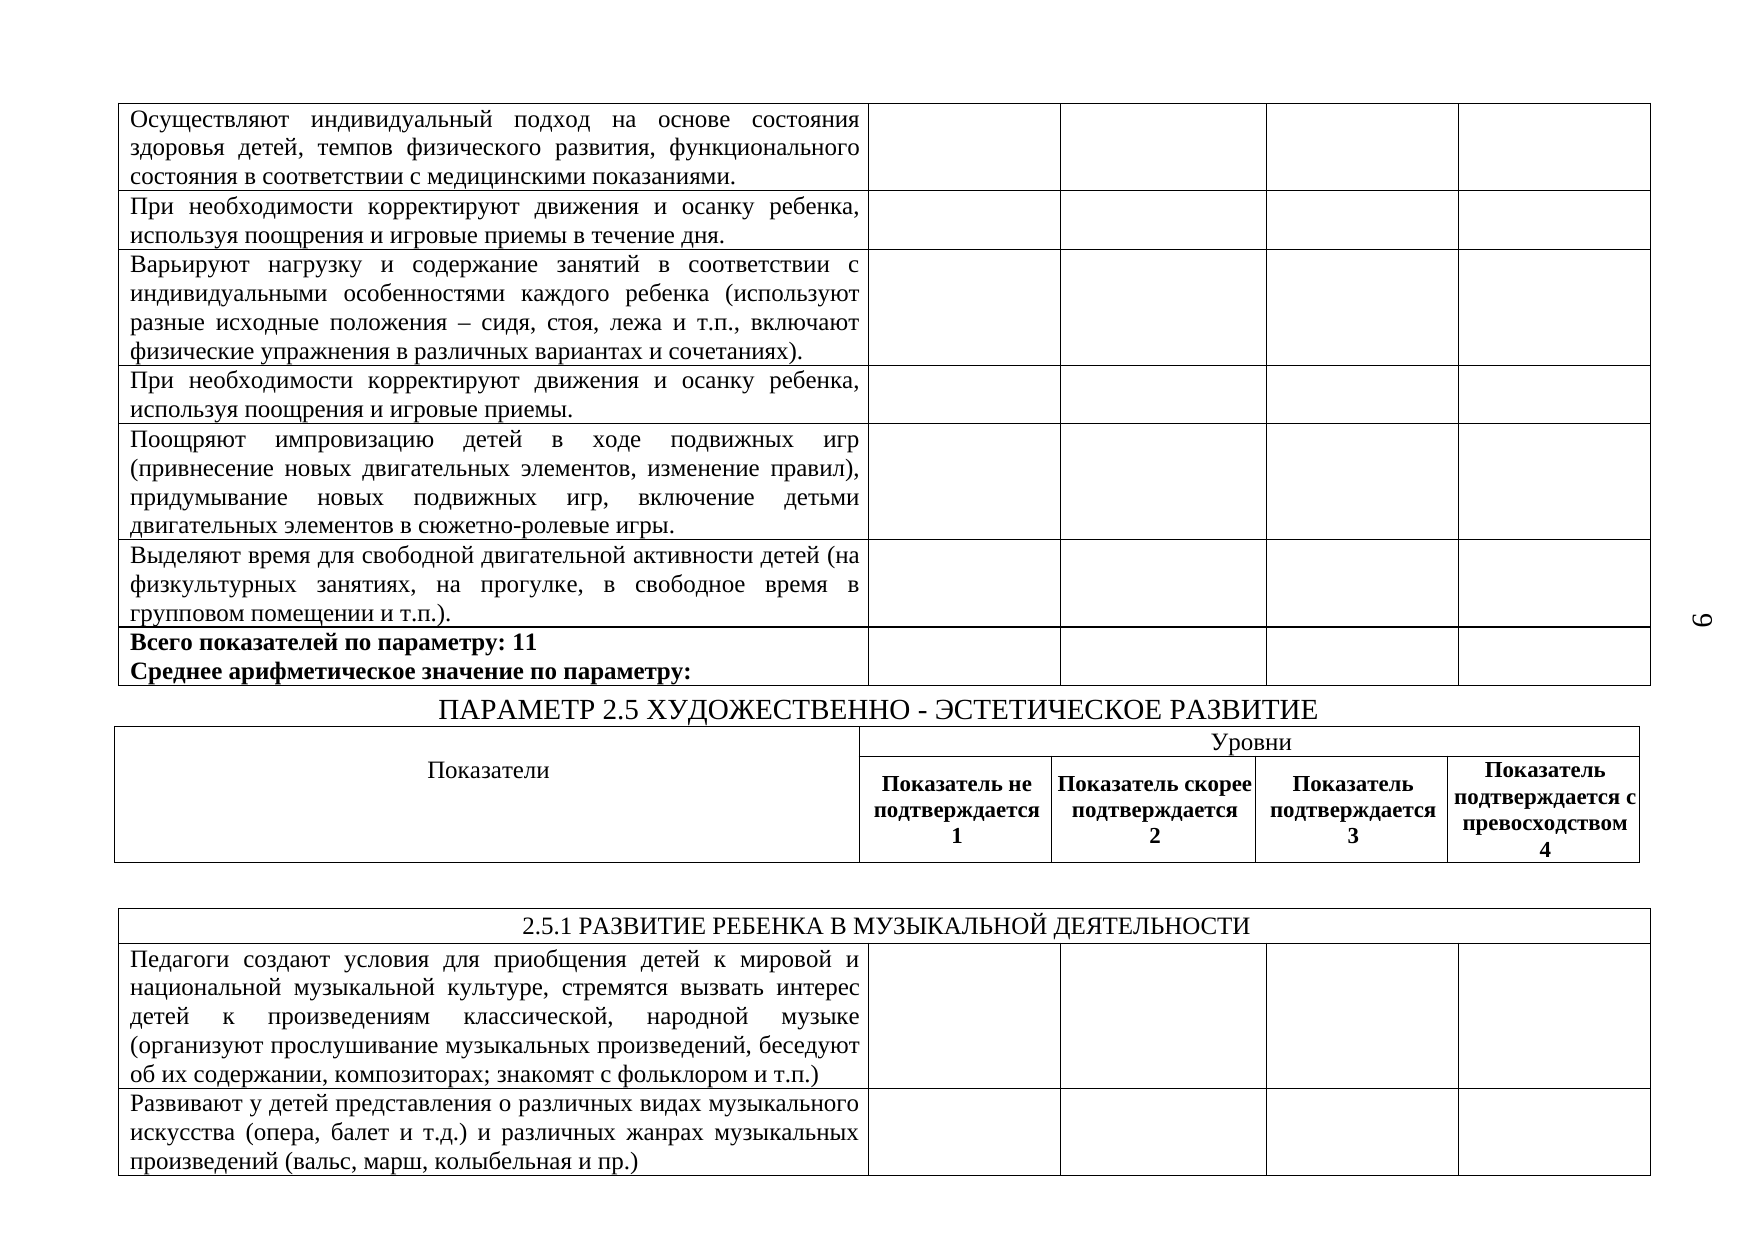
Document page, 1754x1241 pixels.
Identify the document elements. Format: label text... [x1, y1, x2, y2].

table_cell Показатель не подтверждается 1 [860, 757, 1051, 862]
table_cell [1061, 191, 1266, 248]
table_cell [1459, 944, 1650, 1087]
table_cell При необходимости корректируют движения и осанку ребенка, используя поощрения и игровые приемы. [119, 366, 868, 423]
table_cell [1267, 628, 1458, 685]
table_cell [1061, 104, 1266, 190]
table_cell [1267, 104, 1458, 190]
table_cell [1459, 424, 1650, 539]
table_cell Развивают у детей представления о различных видах музыкального искусства (опера, балет и т.д.) и различных жанрах музыкальных произведений (вальс, марш, колыбельная и пр.) [119, 1089, 868, 1175]
table_cell [1061, 424, 1266, 539]
table_cell Поощряют импровизацию детей в ходе подвижных игр (привнесение новых двигательных элементов, изменение правил), придумывание новых подвижных игр, включение детьми двигательных элементов в сюжетно-ролевые игры. [119, 424, 868, 539]
table_cell [869, 250, 1060, 364]
table_cell Осуществляют индивидуальный подход на основе состояния здоровья детей, темпов физического развития, функционального состояния в соответствии с медицинскими показаниями. [119, 104, 868, 190]
table_cell Всего показателей по параметру: 11 Среднее арифметическое значение по параметру: [119, 628, 868, 685]
table_cell [869, 944, 1060, 1087]
table_cell [1061, 944, 1266, 1087]
table_cell [1267, 540, 1458, 626]
table_cell [869, 628, 1060, 685]
table_cell Показатель подтверждается с превосходством 4 [1448, 757, 1639, 862]
table_cell Педагоги создают условия для приобщения детей к мировой и национальной музыкальной культуре, стремятся вызвать интерес детей к произведениям классической, народной музыке (организуют прослушивание музыкальных произведений, беседуют об их содержании, композиторах; знакомят с фольклором и т.п.) [119, 944, 868, 1087]
text ПАРАМЕТР 2.5 ХУДОЖЕСТВЕННО - ЭСТЕТИЧЕСКОЕ РАЗВИТИЕ [118, 692, 1639, 726]
table_cell [1459, 628, 1650, 685]
table_cell [869, 104, 1060, 190]
table_header 2.5.1 РАЗВИТИЕ РЕБЕНКА В МУЗЫКАЛЬНОЙ ДЕЯТЕЛЬНОСТИ [119, 909, 1650, 943]
table_cell [1267, 1089, 1458, 1175]
table_cell [1459, 1089, 1650, 1175]
table_cell [1061, 540, 1266, 626]
table_cell [1267, 366, 1458, 423]
table_cell [869, 424, 1060, 539]
table_cell [1267, 944, 1458, 1087]
table_cell [1459, 540, 1650, 626]
table_cell Показатель подтверждается 3 [1256, 757, 1447, 862]
table_cell Выделяют время для свободной двигательной активности детей (на физкультурных занятиях, на прогулке, в свободное время в групповом помещении и т.п.). [119, 540, 868, 626]
table_cell При необходимости корректируют движения и осанку ребенка, используя поощрения и игровые приемы в течение дня. [119, 191, 868, 248]
table_cell [869, 366, 1060, 423]
table_cell Варьируют нагрузку и содержание занятий в соответствии с индивидуальными особенностями каждого ребенка (используют разные исходные положения – сидя, стоя, лежа и т.п., включают физические упражнения в различных вариантах и сочетаниях). [119, 250, 868, 364]
table_cell [1459, 104, 1650, 190]
table_cell [869, 191, 1060, 248]
table_cell [1459, 366, 1650, 423]
table_cell [869, 1089, 1060, 1175]
table_cell [1061, 628, 1266, 685]
table_cell [1459, 191, 1650, 248]
table_cell Показатель скорее подтверждается 2 [1052, 757, 1255, 862]
table_header Показатели [115, 727, 859, 862]
table_cell [869, 540, 1060, 626]
table_cell [1061, 366, 1266, 423]
table_header Уровни [860, 727, 1639, 756]
table_cell [1061, 250, 1266, 364]
table_cell [1459, 250, 1650, 364]
table_cell [1061, 1089, 1266, 1175]
table_cell [1267, 191, 1458, 248]
table_cell [1267, 250, 1458, 364]
table_cell [1267, 424, 1458, 539]
